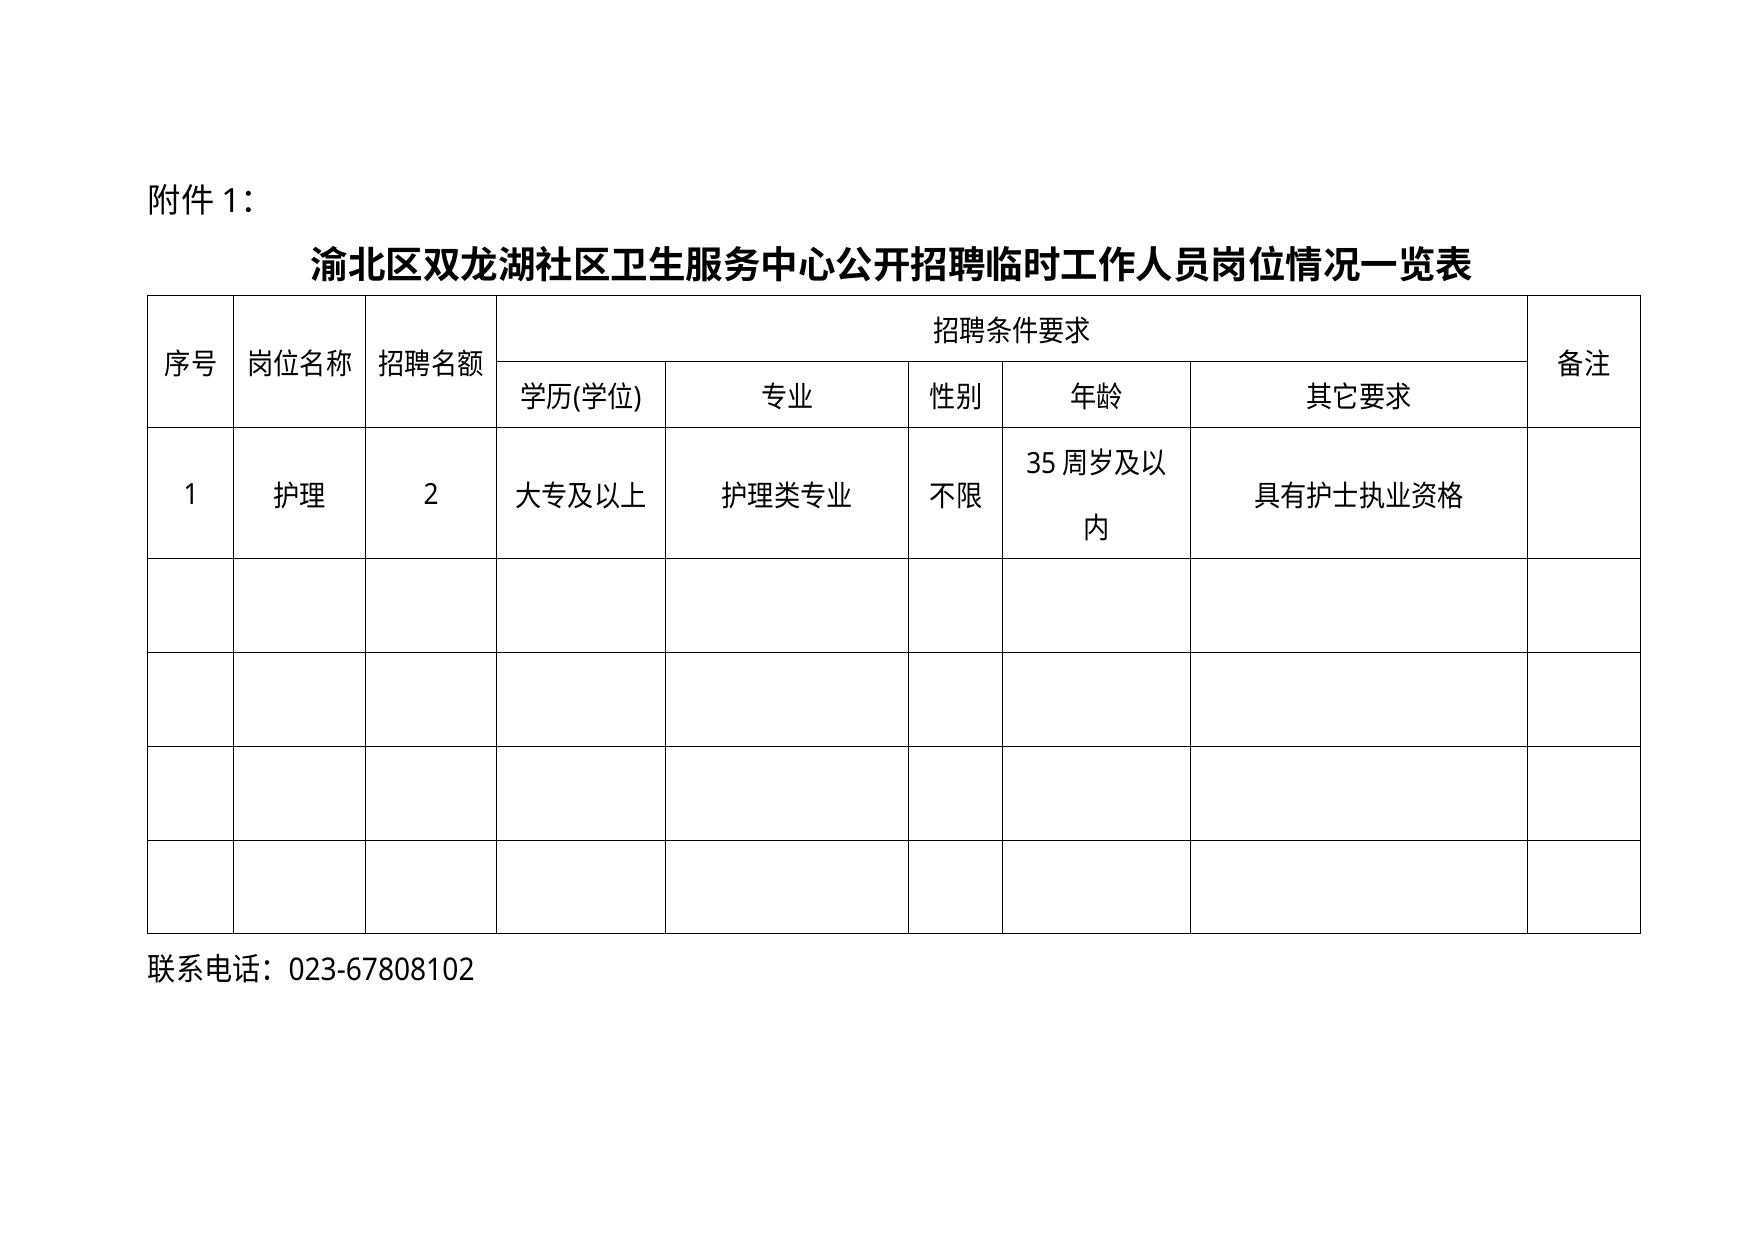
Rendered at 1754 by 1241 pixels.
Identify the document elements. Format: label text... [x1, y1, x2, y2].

table_cell 具有护士执业资格 [1191, 428, 1527, 558]
table_header 招聘名额 [366, 296, 496, 427]
table_cell [366, 653, 496, 746]
table_cell [366, 841, 496, 933]
text 联系电话：023-67808102 [148, 934, 1636, 999]
table_cell [1528, 653, 1640, 746]
table_cell 大专及以上 [497, 428, 665, 558]
table_cell 其它要求 [1191, 362, 1527, 427]
table_cell [1191, 841, 1527, 933]
table_cell [497, 653, 665, 746]
table_cell 护理类专业 [666, 428, 908, 558]
text 附件1： [148, 165, 1636, 230]
table_cell [1528, 428, 1640, 558]
table_cell [666, 559, 908, 652]
table_cell [1528, 841, 1640, 933]
text 渝北区双龙湖社区卫生服务中心公开招聘临时工作人员岗位情况一览表 [148, 230, 1636, 295]
table_cell [909, 653, 1002, 746]
table_header 序号 [148, 296, 233, 427]
table_header 招聘条件要求 [497, 296, 1527, 361]
table_header 备注 [1528, 296, 1640, 427]
table_cell [666, 841, 908, 933]
table_cell 年龄 [1003, 362, 1190, 427]
table_cell [909, 747, 1002, 839]
table_cell [148, 841, 233, 933]
table_cell [497, 559, 665, 652]
table_cell [366, 559, 496, 652]
table_header 岗位名称 [234, 296, 365, 427]
table_cell [1191, 747, 1527, 839]
table_cell [909, 841, 1002, 933]
table_cell [497, 747, 665, 839]
table_cell [1528, 559, 1640, 652]
table_cell [148, 747, 233, 839]
table_cell 1 [148, 428, 233, 558]
table_cell [234, 559, 365, 652]
table_cell [666, 747, 908, 839]
table_cell [1003, 841, 1190, 933]
table_cell 性别 [909, 362, 1002, 427]
table_cell [1003, 747, 1190, 839]
table_cell [148, 559, 233, 652]
table_cell [1191, 653, 1527, 746]
table_cell 学历(学位) [497, 362, 665, 427]
table_cell 35周岁及以内 [1003, 428, 1190, 558]
table_cell 不限 [909, 428, 1002, 558]
table_cell [666, 653, 908, 746]
table_cell [234, 841, 365, 933]
table_cell [1528, 747, 1640, 839]
table_cell [148, 653, 233, 746]
table_cell 2 [366, 428, 496, 558]
table_cell [1191, 559, 1527, 652]
table_cell [234, 747, 365, 839]
table_cell [234, 653, 365, 746]
table_cell [497, 841, 665, 933]
table_cell 专业 [666, 362, 908, 427]
table_cell [366, 747, 496, 839]
table_cell 护理 [234, 428, 365, 558]
table_cell [909, 559, 1002, 652]
table_cell [1003, 559, 1190, 652]
table_cell [1003, 653, 1190, 746]
